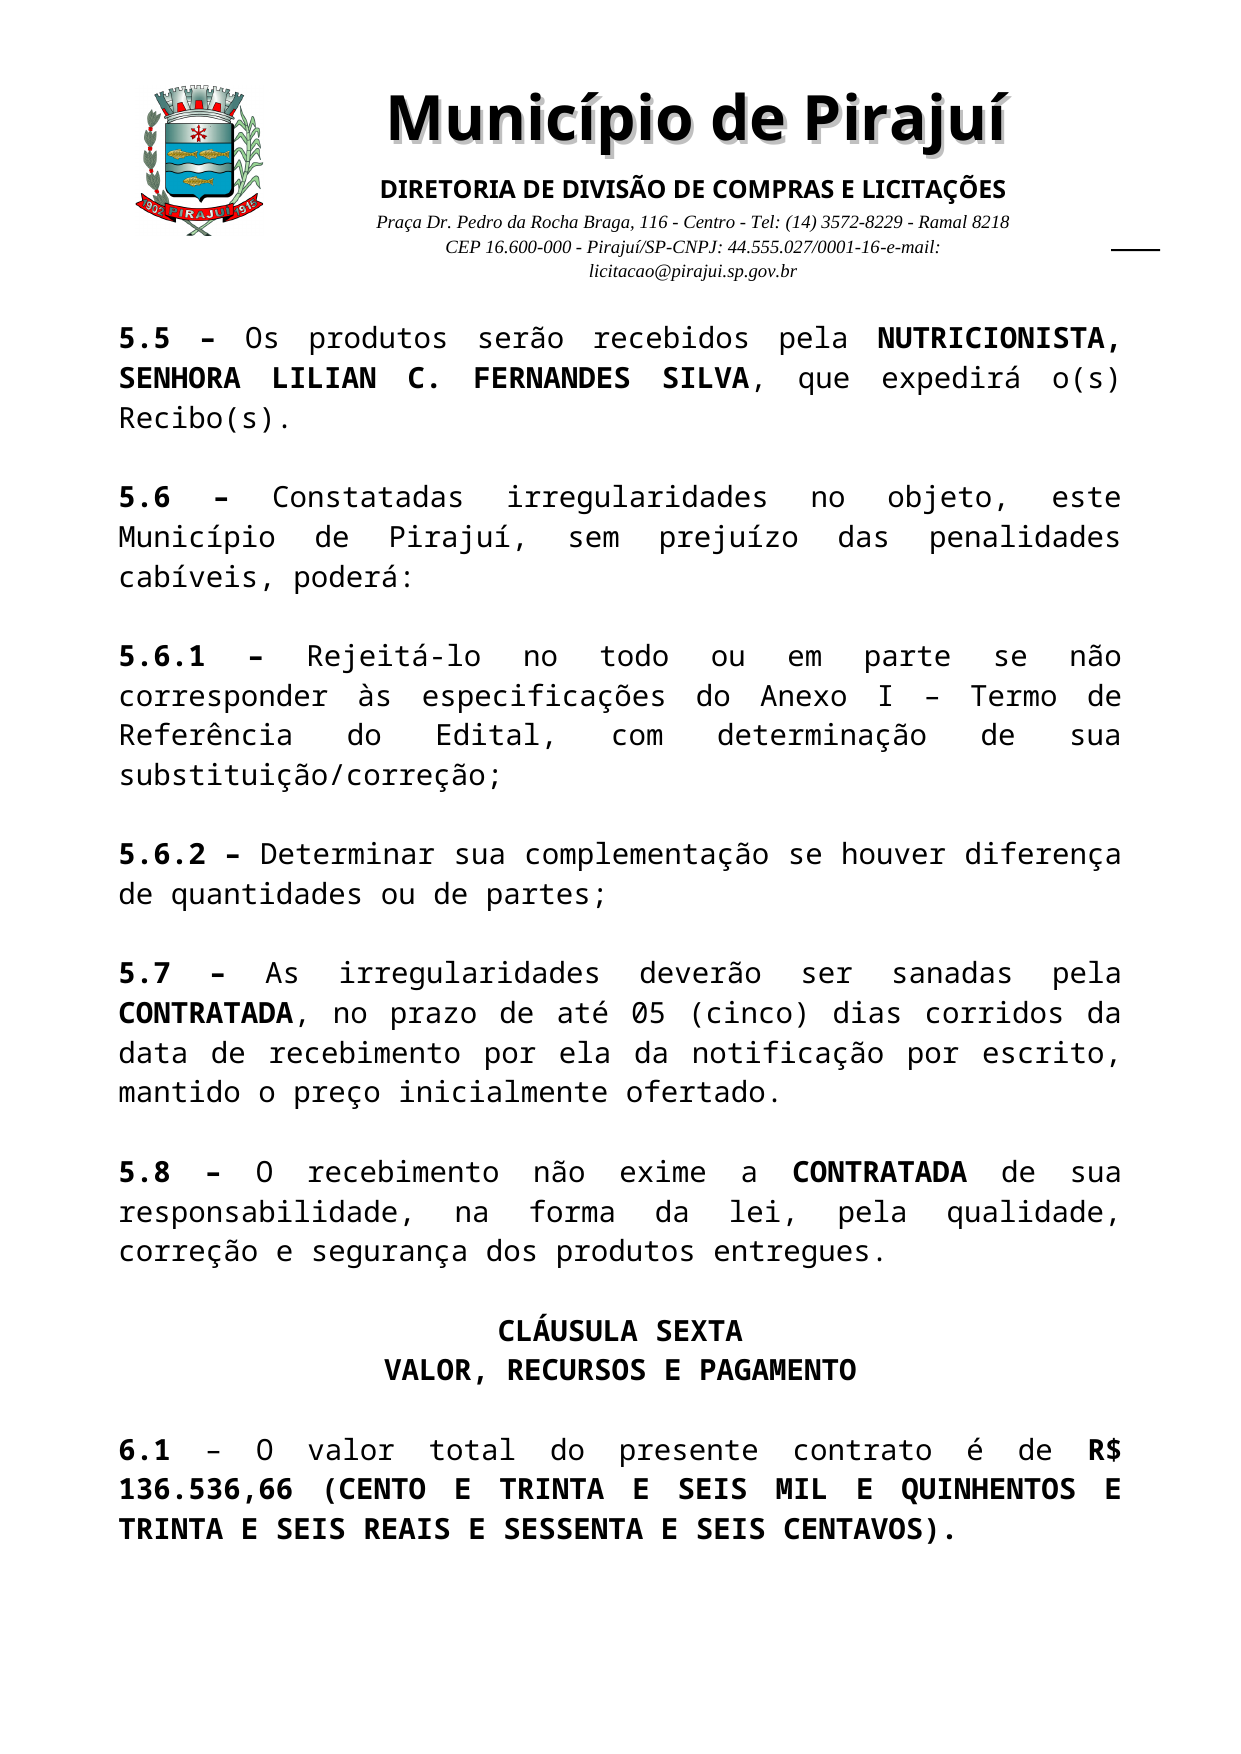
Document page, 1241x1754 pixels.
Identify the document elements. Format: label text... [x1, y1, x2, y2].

text CLÁUSULA SEXTA [118, 1310, 1122, 1349]
text 5.5 – Os produtos serão recebidos pela NUTRICIONISTA, SENHORA LILIAN C. FERNANDES SILVA, que expedirá o(s) Recibo(s). [118, 318, 1122, 437]
text 5.6 – Constatadas irregularidades no objeto, este Município de Pirajuí, sem prejuízo das penalidades cabíveis, poderá: [118, 476, 1122, 596]
picture [135, 85, 264, 236]
text 5.6.1 – Rejeitá-lo no todo ou em parte se não corresponder às especificações do Anexo I – Termo de Referência do Edital, com determinação de sua substituição/correção; [118, 635, 1122, 794]
text 5.8 – O recebimento não exime a CONTRATADA de sua responsabilidade, na forma da lei, pela qualidade, correção e segurança dos produtos entregues. [118, 1151, 1122, 1270]
text 5.6.2 – Determinar sua complementação se houver diferença de quantidades ou de partes; [118, 834, 1122, 913]
text 6.1 – O valor total do presente contrato é de R$ 136.536,66 (CENTO E TRINTA E SEIS MIL E QUINHENTOS E TRINTA E SEIS REAIS E SESSENTA E SEIS CENTAVOS). [118, 1429, 1122, 1548]
text VALOR, RECURSOS E PAGAMENTO [118, 1349, 1122, 1389]
text 5.7 – As irregularidades deverão ser sanadas pela CONTRATADA, no prazo de até 05 (cinco) dias corridos da data de recebimento por ela da notificação por escrito, mantido o preço inicialmente ofertado. [118, 953, 1122, 1111]
